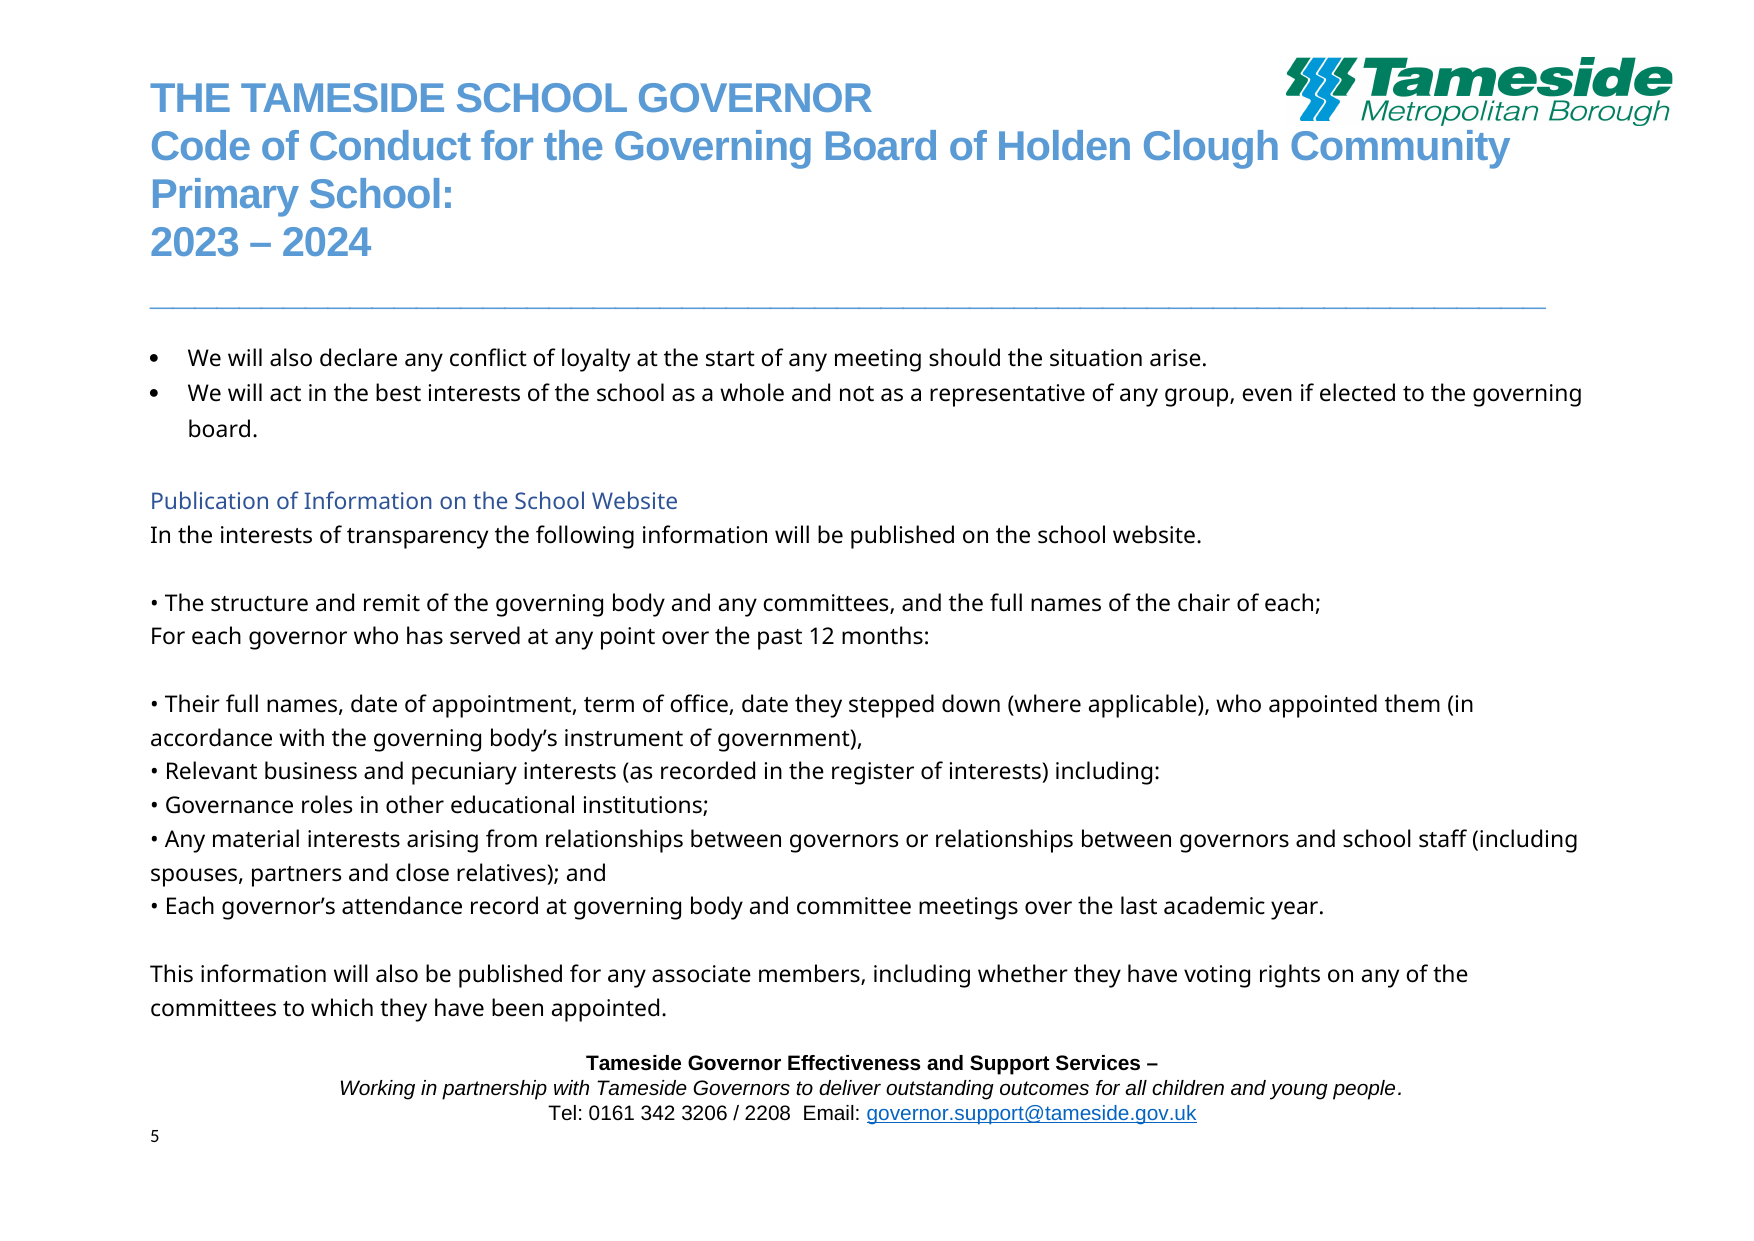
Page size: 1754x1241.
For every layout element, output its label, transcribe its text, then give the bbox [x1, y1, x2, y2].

text • Governance roles in other educational institutions; [150, 789, 1594, 820]
text This information will also be published for any associate members, including whether they have voting rights on any of the committees to which they have been appointed. [150, 958, 1594, 1023]
text • Each governor’s attendance record at governing body and committee meetings over the last academic year. [150, 890, 1594, 921]
text • Relevant business and pecuniary interests (as recorded in the register of interests) including: [150, 755, 1594, 786]
text In the interests of transparency the following information will be published on the school website. [150, 519, 1594, 550]
list We will act in the best interests of the school as a whole and not as a representative of any group, even if elected to the governing board. [150, 377, 1594, 444]
text • The structure and remit of the governing body and any committees, and the full names of the chair of each; [150, 586, 1594, 618]
text For each governor who has served at any point over the past 12 months: [150, 620, 1594, 651]
picture [1286, 57, 1673, 126]
text • Their full names, date of appointment, term of office, date they stepped down (where applicable), who appointed them (in accordance with the governing body’s instrument of government), [150, 688, 1594, 753]
text • Any material interests arising from relationships between governors or relationships between governors and school staff (including spouses, partners and close relatives); and [150, 823, 1594, 888]
list We will also declare any conflict of loyalty at the start of any meeting should the situation arise. [150, 341, 1594, 373]
text Publication of Information on the School Website [150, 485, 1594, 516]
